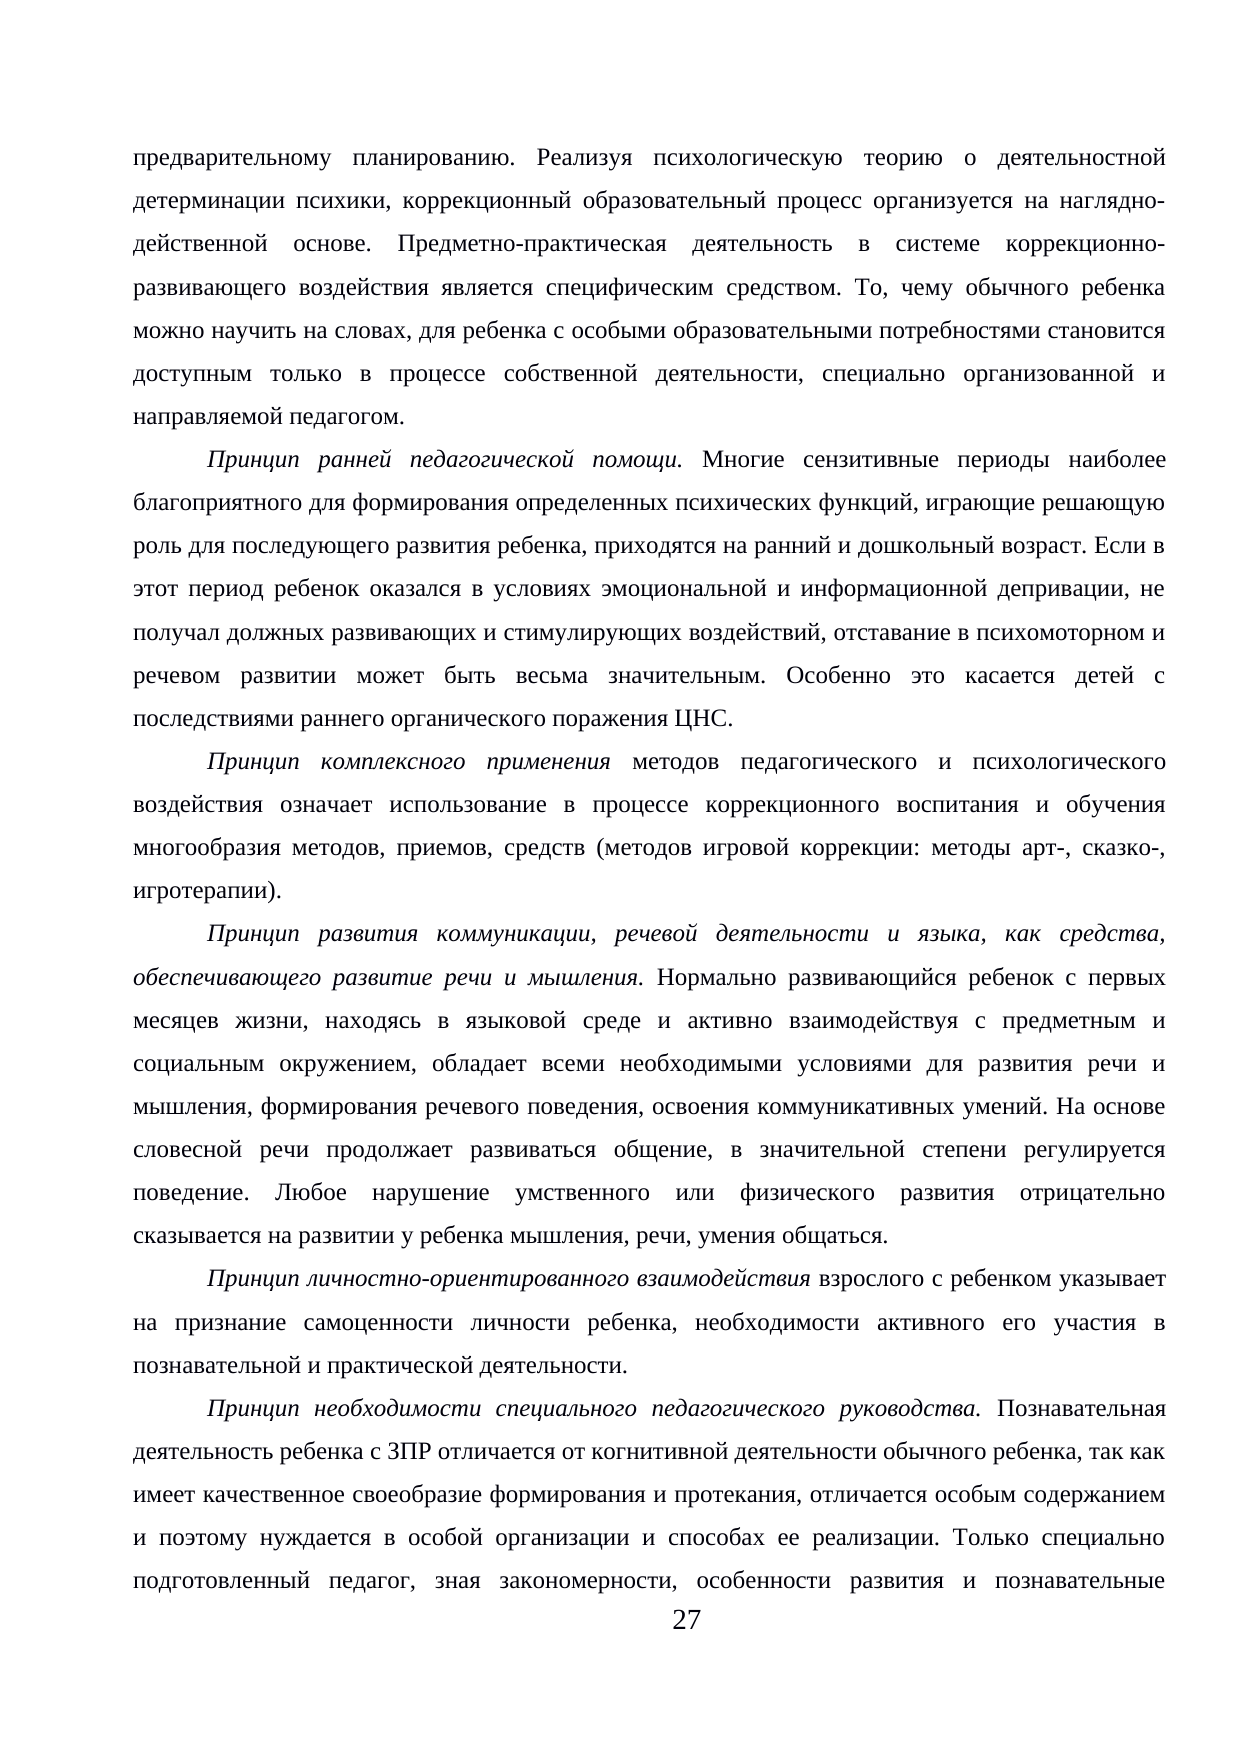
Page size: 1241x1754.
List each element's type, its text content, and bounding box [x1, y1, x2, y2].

text Принцип развития коммуникации, речевой деятельности и языка, как средства, обеспечивающего развитие речи и мышления. Нормально развивающийся ребенок с первых месяцев жизни, находясь в языковой среде и активно взаимодействуя с предметным и социальным окружением, обладает всеми необходимыми условиями для развития речи и мышления, формирования речевого поведения, освоения коммуникативных умений. На основе словесной речи продолжает развиваться общение, в значительной степени регулируется поведение. Любое нарушение умственного или физического развития отрицательно сказывается на развитии у ребенка мышления, речи, умения общаться. [133, 918, 1166, 1249]
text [133, 1393, 1166, 1594]
text Принцип личностно-ориентированного взаимодействия взрослого с ребенком указывает на признание самоценности личности ребенка, необходимости активного его участия в познавательной и практической деятельности. [133, 1263, 1166, 1378]
text Принцип комплексного применения методов педагогического и психологического воздействия означает использование в процессе коррекционного воспитания и обучения многообразия методов, приемов, средств (методов игровой коррекции: методы арт-, сказко-, игротерапии). [133, 746, 1166, 904]
text Принцип ранней педагогической помощи. Многие сензитивные периоды наиболее благоприятного для формирования определенных психических функций, играющие решающую роль для последующего развития ребенка, приходятся на ранний и дошкольный возраст. Если в этот период ребенок оказался в условиях эмоциональной и информационной депривации, не получал должных развивающих и стимулирующих воздействий, отставание в психомоторном и речевом развитии может быть весьма значительным. Особенно это касается детей с последствиями раннего органического поражения ЦНС. [133, 444, 1166, 732]
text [133, 142, 1166, 430]
